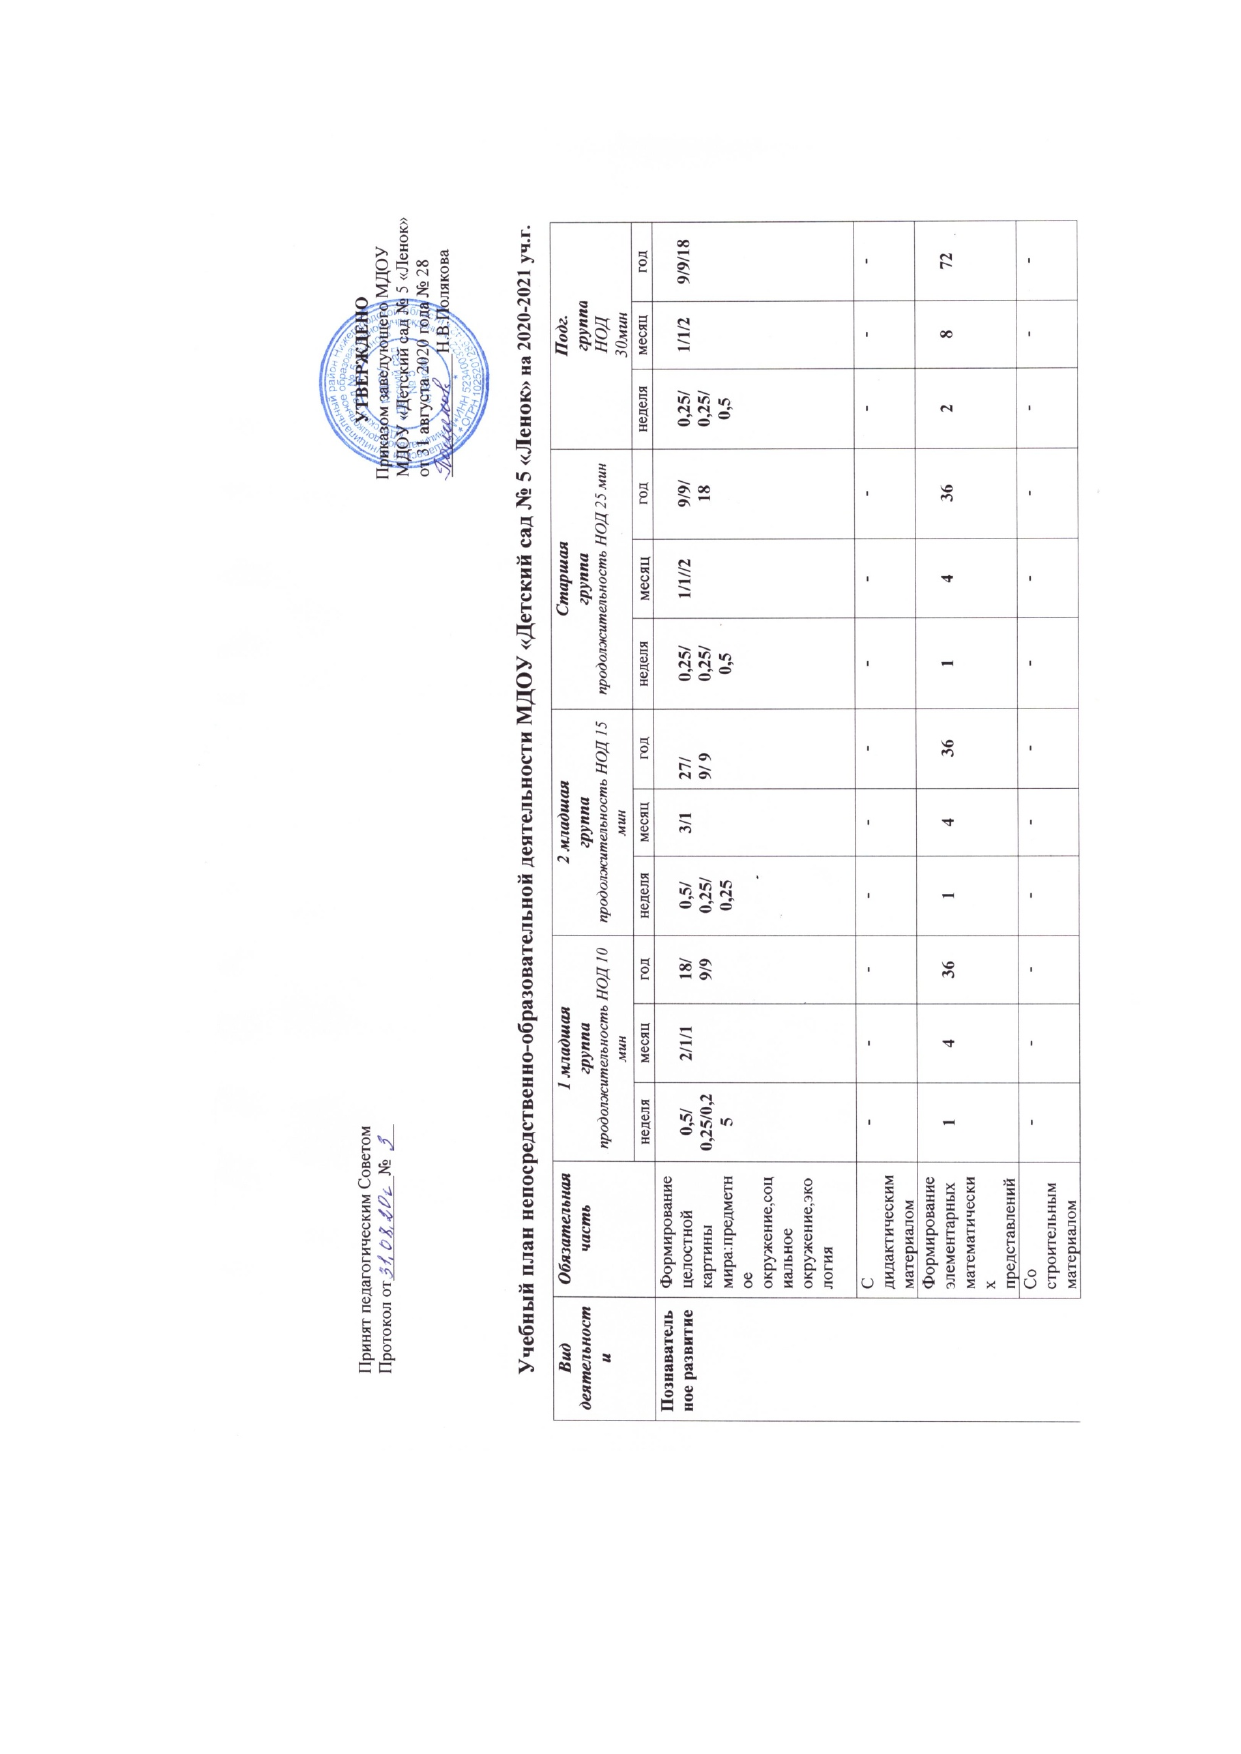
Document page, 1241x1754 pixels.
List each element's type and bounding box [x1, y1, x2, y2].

picture [177, 118, 1152, 1459]
